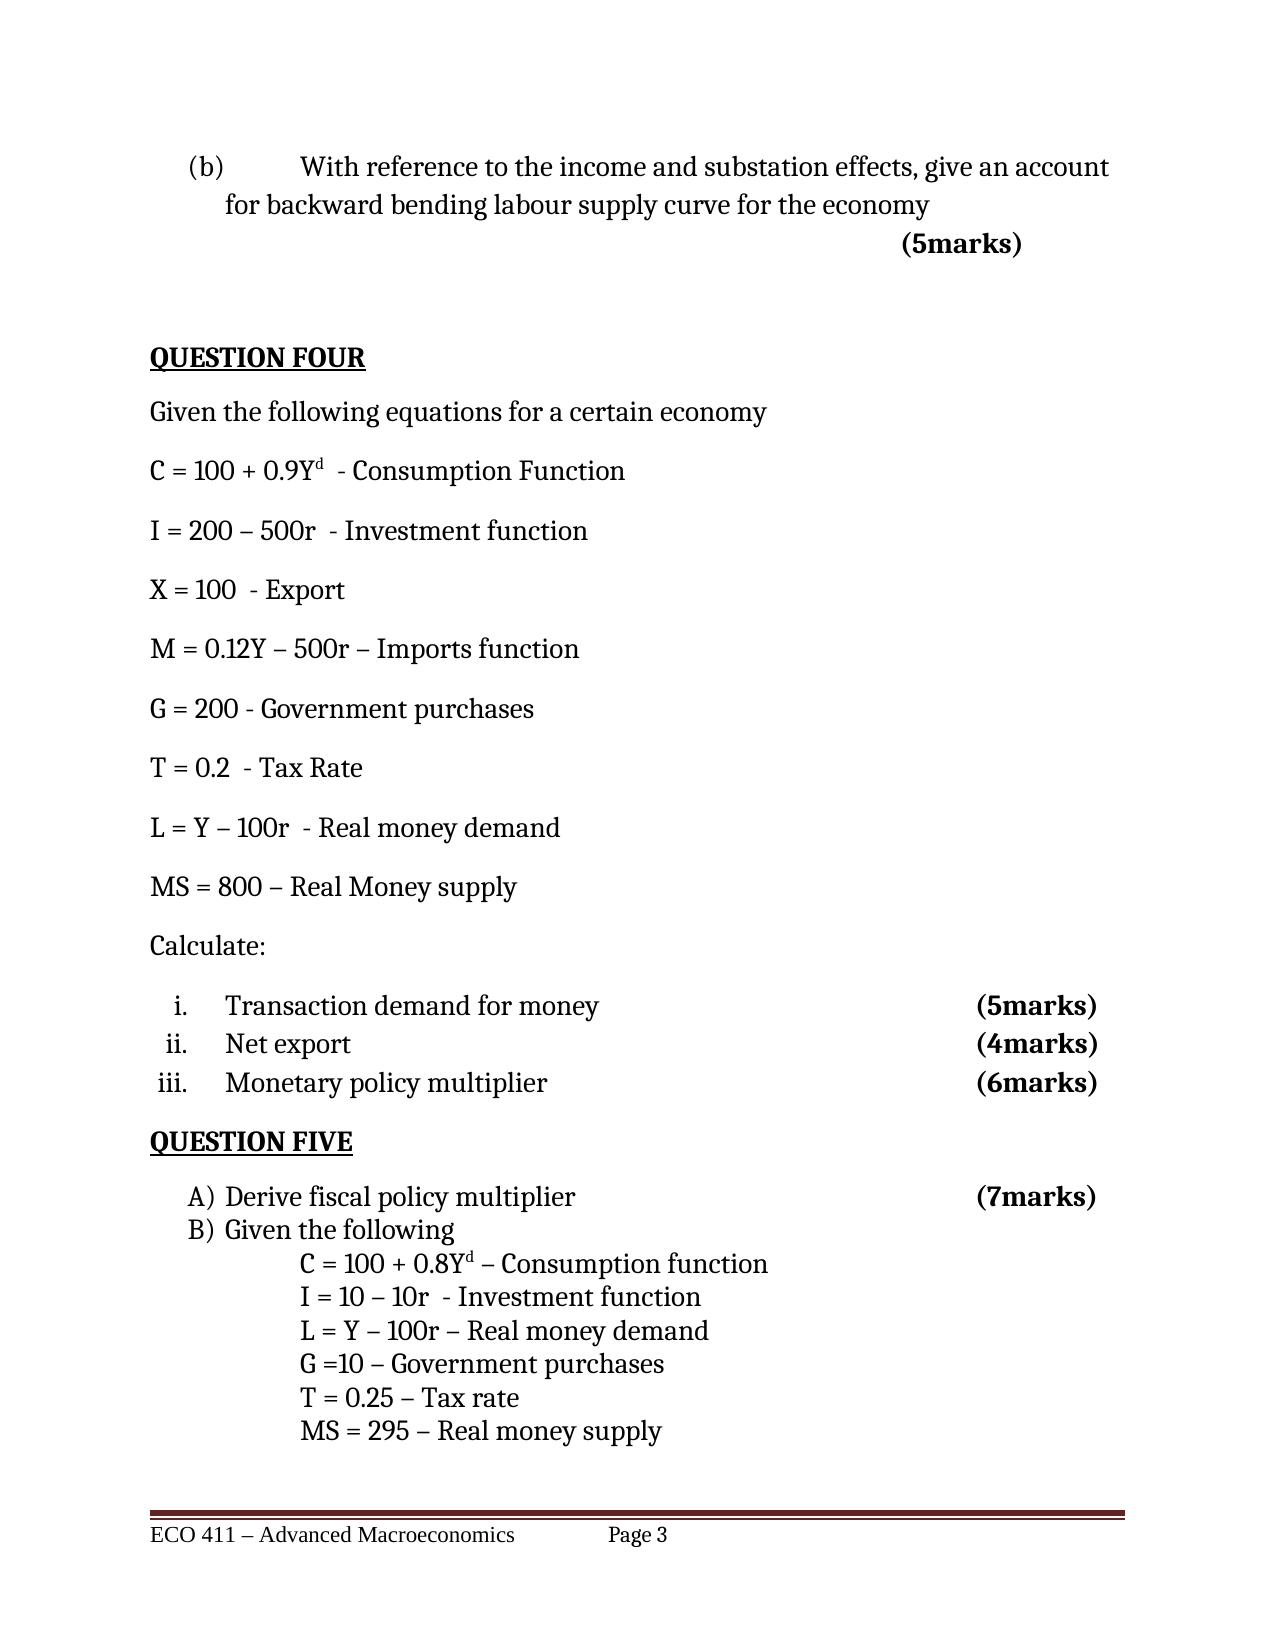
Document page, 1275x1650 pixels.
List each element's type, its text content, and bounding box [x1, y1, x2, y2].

list With reference to the income and substation effects, give an account for backward bending labour supply curve for the economy (5marks) [187, 150, 1125, 261]
list Given the following [187, 1213, 1125, 1247]
text G = 200 - Government purchases [150, 692, 1125, 726]
list I = 10 – 10r - Investment function [300, 1280, 1125, 1314]
text M = 0.12Y – 500r – Imports function [150, 633, 1125, 666]
list T = 0.25 – Tax rate [300, 1381, 1125, 1414]
list G =10 – Government purchases [300, 1347, 1125, 1381]
list C = 100 + 0.8Yd – Consumption function [300, 1247, 1125, 1280]
text QUESTION FIVE [150, 1125, 1125, 1159]
text T = 0.2 - Tax Rate [150, 751, 1125, 785]
list Derive fiscal policy multiplier (7marks) [187, 1180, 1125, 1213]
text X = 100 - Export [150, 573, 1125, 607]
text C = 100 + 0.9Yd - Consumption Function [150, 454, 1125, 488]
text QUESTION FOUR [150, 341, 1125, 374]
text L = Y – 100r - Real money demand [150, 811, 1125, 844]
list L = Y – 100r – Real money demand [300, 1314, 1125, 1347]
list MS = 295 – Real money supply [300, 1414, 1125, 1448]
text Given the following equations for a certain economy [150, 395, 1125, 429]
list Transaction demand for money (5marks) [187, 989, 1125, 1022]
text I = 200 – 500r - Investment function [150, 514, 1125, 547]
text Calculate: [150, 929, 1125, 963]
list Net export (4marks) [187, 1027, 1125, 1061]
list Monetary policy multiplier (6marks) [187, 1066, 1125, 1099]
text MS = 800 – Real Money supply [150, 870, 1125, 904]
